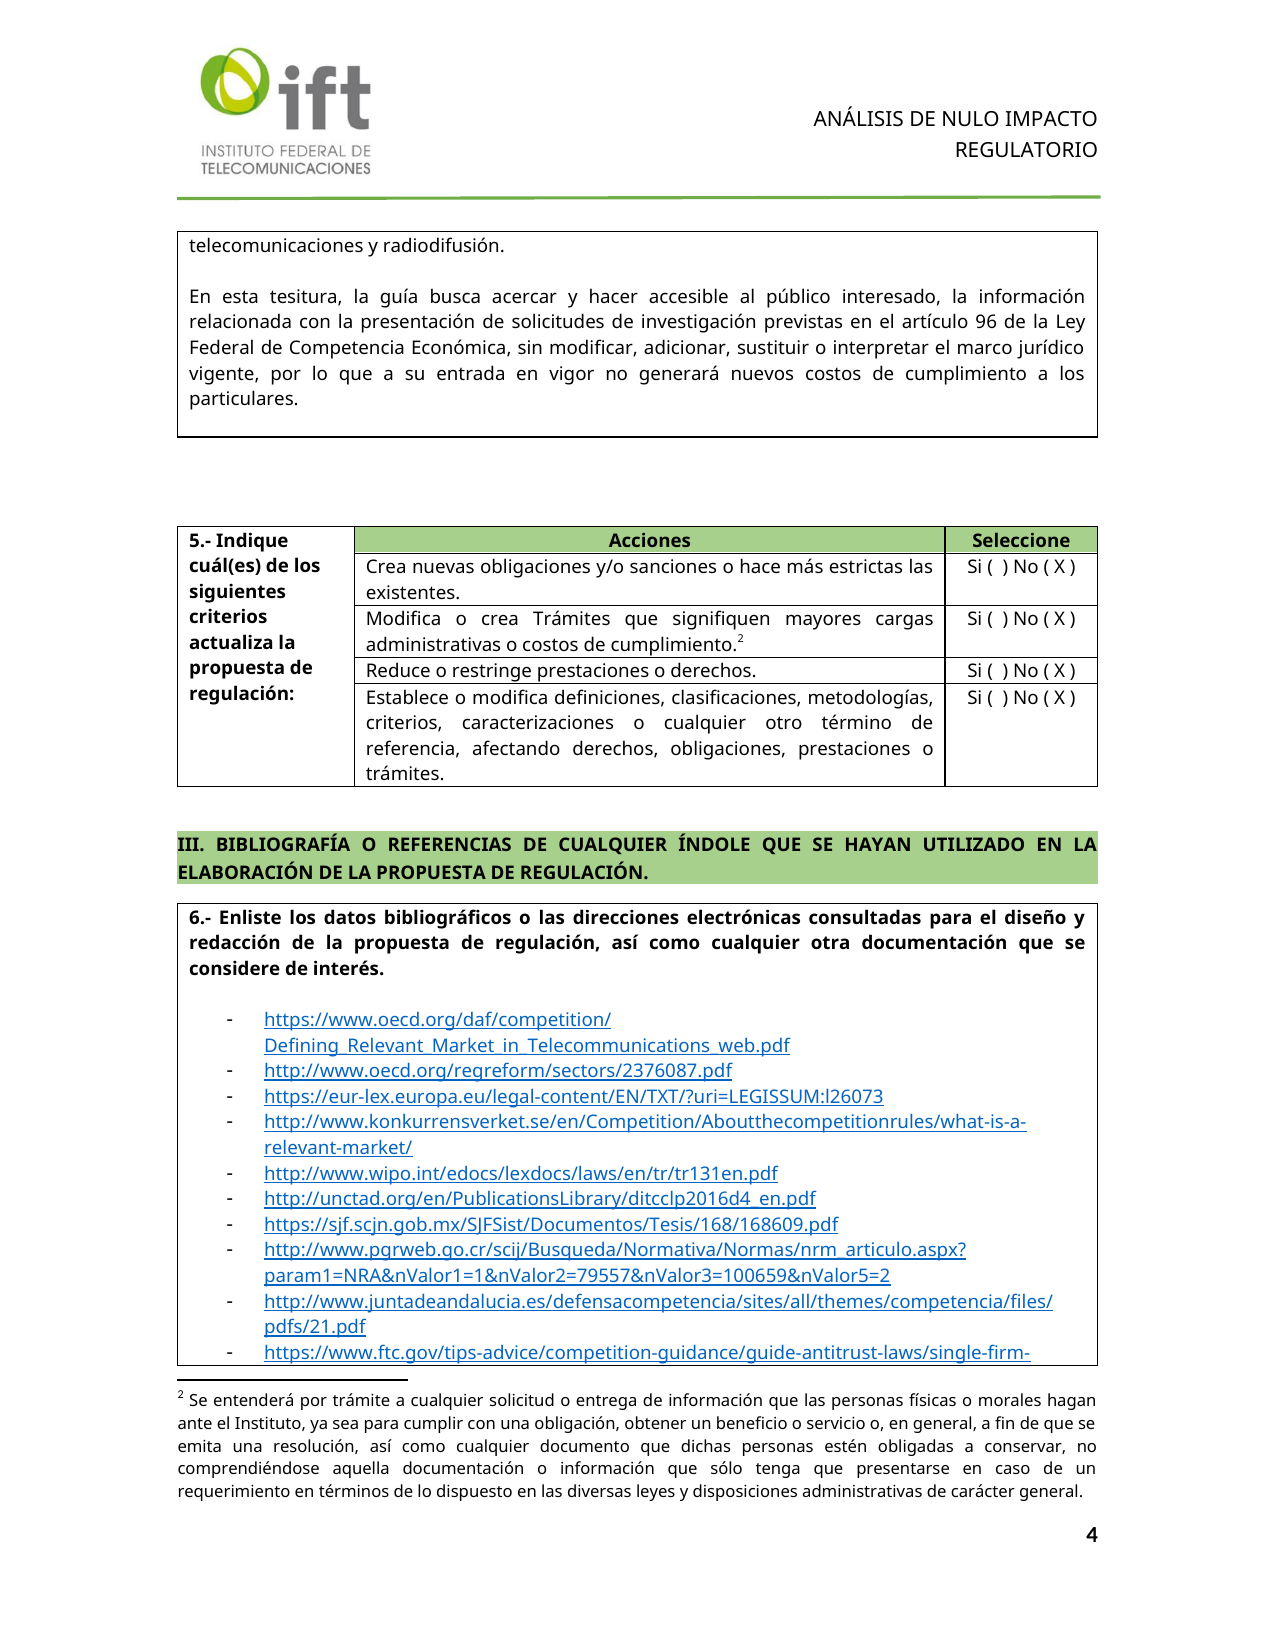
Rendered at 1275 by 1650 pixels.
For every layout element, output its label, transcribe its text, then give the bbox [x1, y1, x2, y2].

table_cell Si ( ) No ( X ) [946, 606, 1097, 657]
table_header 5.- Indique cuál(es) de los siguientes criterios actualiza la propuesta de regulación: [178, 527, 354, 786]
picture [177, 42, 401, 196]
table_cell Crea nuevas obligaciones y/o sanciones o hace más estrictas las existentes. [355, 554, 944, 604]
table_cell Si ( ) No ( X ) [946, 684, 1097, 786]
table_cell Si ( ) No ( X ) [946, 658, 1097, 683]
table_cell Establece o modifica definiciones, clasificaciones, metodologías, criterios, caracterizaciones o cualquier otro término de referencia, afectando derechos, obligaciones, prestaciones o trámites. [355, 684, 944, 786]
table_header Acciones [355, 527, 944, 552]
table_cell Reduce o restringe prestaciones o derechos. [355, 658, 944, 683]
table_header Seleccione [946, 527, 1097, 552]
table_cell Modifica o crea Trámites que signifiquen mayores cargas administrativas o costos de cumplimiento. [355, 606, 944, 657]
table_cell Si ( ) No ( X ) [946, 554, 1097, 604]
text III. BIBLIOGRAFÍA O REFERENCIAS DE CUALQUIER ÍNDOLE QUE SE HAYAN UTILIZADO EN LA ELABORACIÓN DE LA PROPUESTA DE REGULACIÓN. [177, 831, 1098, 884]
